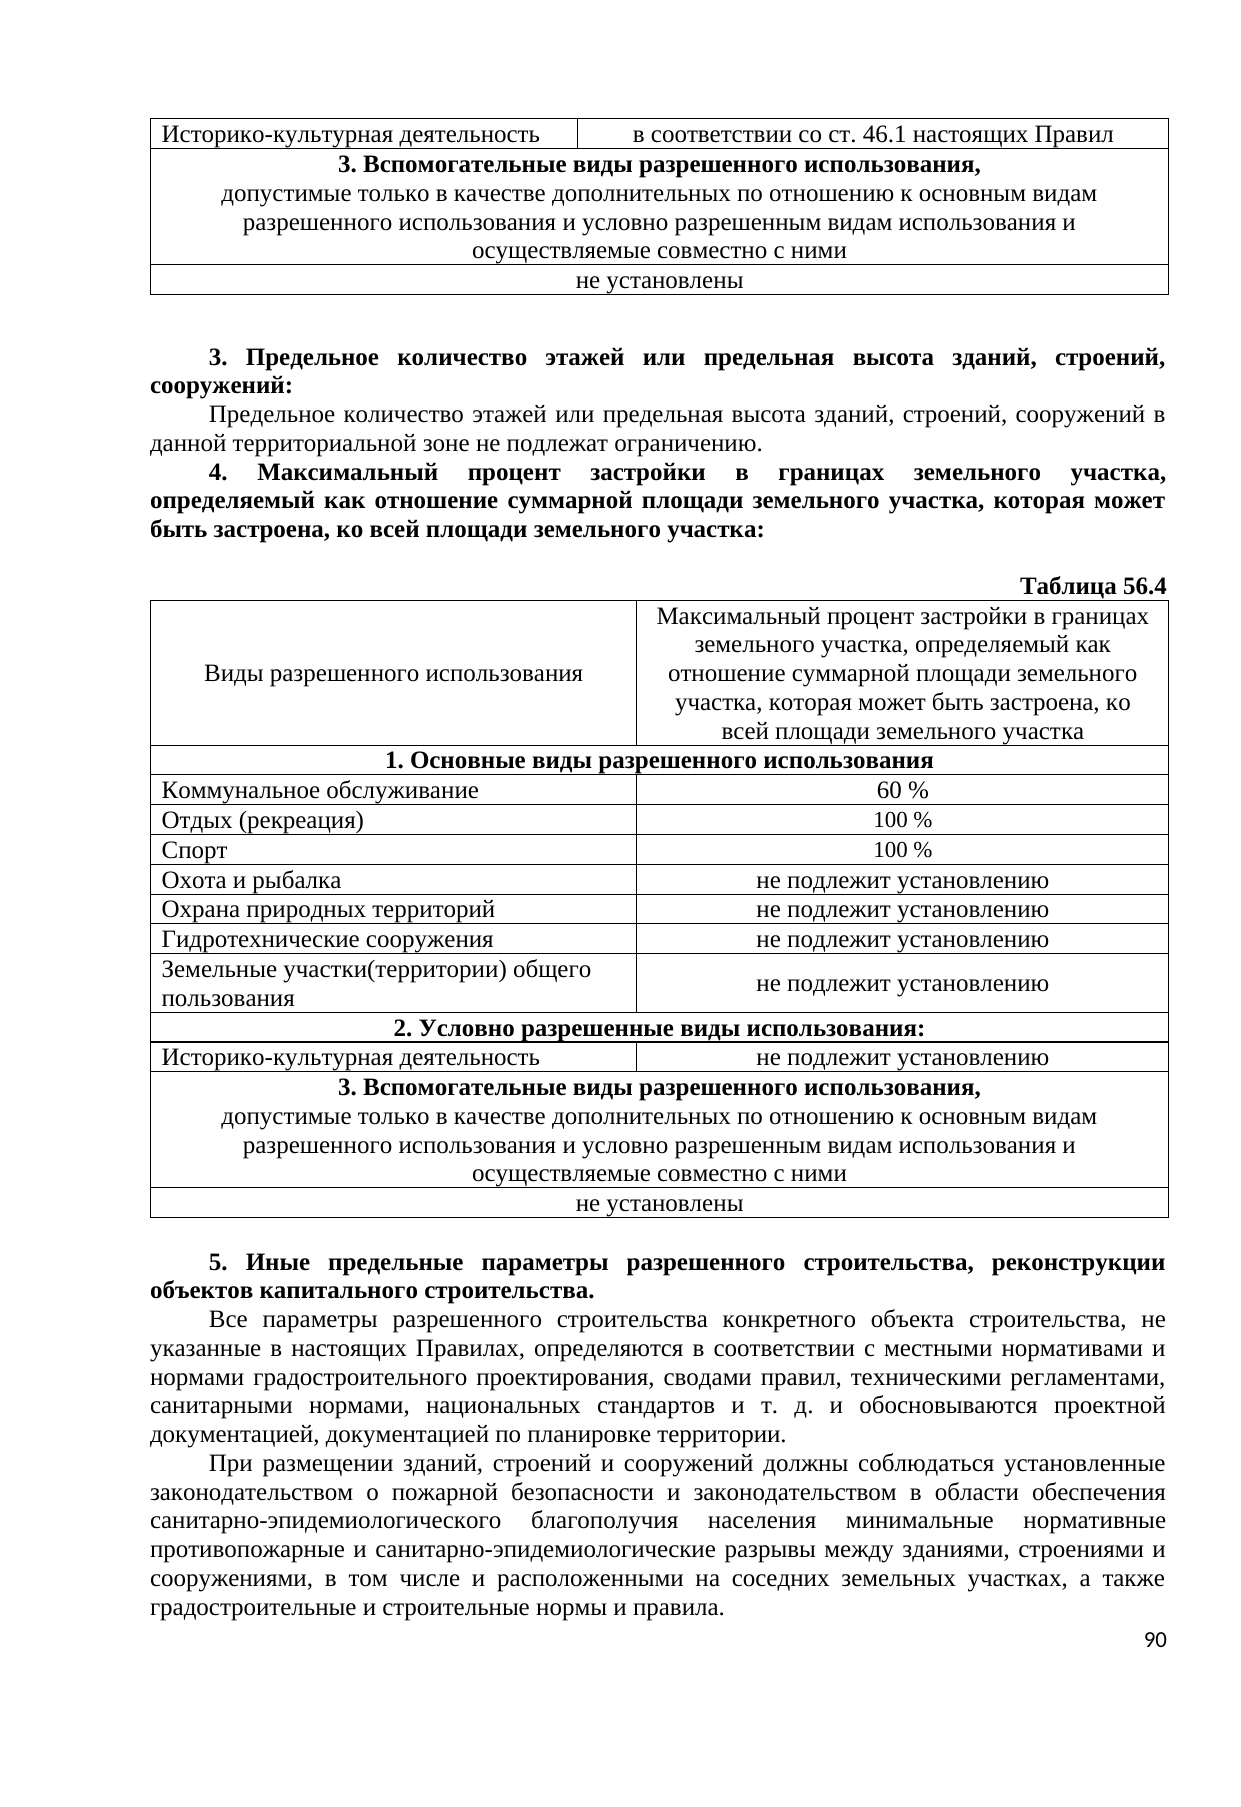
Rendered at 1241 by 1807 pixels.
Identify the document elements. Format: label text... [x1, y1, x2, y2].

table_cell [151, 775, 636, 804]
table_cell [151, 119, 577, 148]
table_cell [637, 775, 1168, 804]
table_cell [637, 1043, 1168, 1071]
text 5. Иные предельные параметры разрешенного строительства, реконструкции объектов капитального строительства. [150, 1247, 1167, 1304]
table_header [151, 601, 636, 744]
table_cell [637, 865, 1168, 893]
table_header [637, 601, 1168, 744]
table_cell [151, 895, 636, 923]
text Все параметры разрешенного строительства конкретного объекта строительства, не указанные в настоящих Правилах, определяются в соответствии с местными нормативами и нормами градостроительного проектирования, сводами правил, техническими регламентами, санитарными нормами, национальных стандартов и т. д. и обосновываются проектной документацией, документацией по планировке территории. [150, 1304, 1167, 1448]
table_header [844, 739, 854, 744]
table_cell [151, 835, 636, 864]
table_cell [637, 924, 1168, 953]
text При размещении зданий, строений и сооружений должны соблюдаться установленные законодательством о пожарной безопасности и законодательством в области обеспечения санитарно-эпидемиологического благополучия населения минимальные нормативные противопожарные и санитарно-эпидемиологические разрывы между зданиями, строениями и сооружениями, в том числе и расположенными на соседних земельных участках, а также градостроительные и строительные нормы и правила. [150, 1448, 1167, 1621]
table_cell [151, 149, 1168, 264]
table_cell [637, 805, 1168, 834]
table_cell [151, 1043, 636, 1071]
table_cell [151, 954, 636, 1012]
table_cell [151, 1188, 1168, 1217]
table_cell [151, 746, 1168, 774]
text Предельное количество этажей или предельная высота зданий, строений, сооружений в данной территориальной зоне не подлежат ограничению. [150, 399, 1167, 457]
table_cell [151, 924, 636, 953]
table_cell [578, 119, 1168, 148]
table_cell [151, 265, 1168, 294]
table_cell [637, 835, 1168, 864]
text 4. Максимальный процент застройки в границах земельного участка, определяемый как отношение суммарной площади земельного участка, которая может быть застроена, ко всей площади земельного участка: [150, 457, 1167, 543]
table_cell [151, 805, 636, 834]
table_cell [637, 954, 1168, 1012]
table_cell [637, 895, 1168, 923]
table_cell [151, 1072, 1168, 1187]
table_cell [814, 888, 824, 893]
text Таблица 56.4 [150, 571, 1167, 600]
text 3. Предельное количество этажей или предельная высота зданий, строений, сооружений: [150, 342, 1167, 399]
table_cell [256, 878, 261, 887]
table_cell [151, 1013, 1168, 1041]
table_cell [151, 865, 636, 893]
